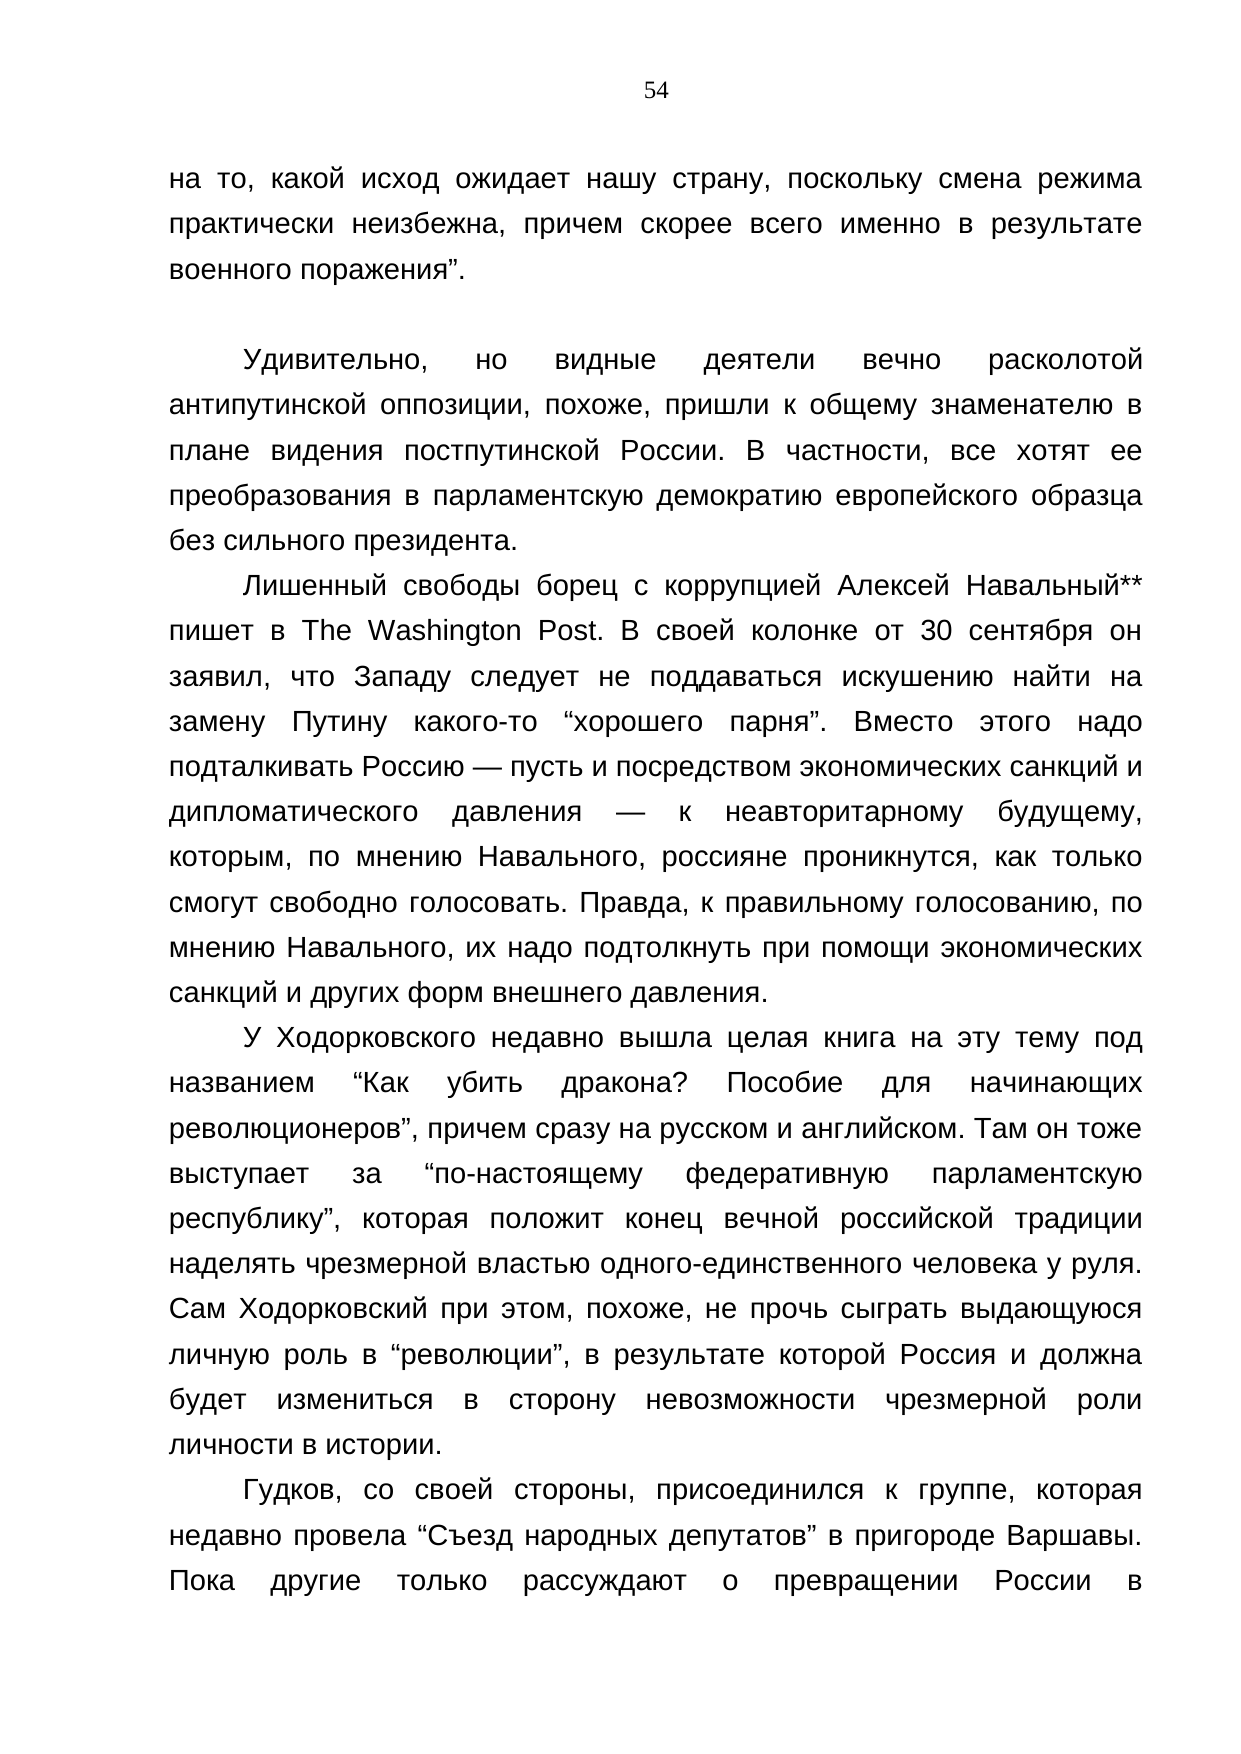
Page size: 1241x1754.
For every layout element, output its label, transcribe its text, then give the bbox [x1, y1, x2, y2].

text Удивительно, но видные деятели вечно расколотой антипутинской оппозиции, похоже, пришли к общему знаменателю в плане видения постпутинской России. В частности, все хотят ее преобразования в парламентскую демократию европейского образца без сильного президента. [169, 342, 1144, 556]
text Лишенный свободы борец с коррупцией Алексей Навальный** пишет в The Washington Post. В своей колонке от 30 сентября он заявил, что Западу следует не поддаваться искушению найти на замену Путину какого-то “хорошего парня”. Вместо этого надо подталкивать Россию — пусть и посредством экономических санкций и дипломатического давления — к неавторитарному будущему, которым, по мнению Навального, россияне проникнутся, как только смогут свободно голосовать. Правда, к правильному голосованию, по мнению Навального, их надо подтолкнуть при помощи экономических санкций и других форм внешнего давления. [169, 568, 1144, 1008]
text У Ходорковского недавно вышла целая книга на эту тему под названием “Как убить дракона? Пособие для начинающих революционеров”, причем сразу на русском и английском. Там он тоже выступает за “по-настоящему федеративную парламентскую республику”, которая положит конец вечной российской традиции наделять чрезмерной властью одного-единственного человека у руля. Сам Ходорковский при этом, похоже, не прочь сыграть выдающуюся личную роль в “революции”, в результате которой Россия и должна будет измениться в сторону невозможности чрезмерной роли личности в истории. [169, 1020, 1144, 1461]
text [169, 1472, 1144, 1596]
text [169, 161, 1144, 285]
